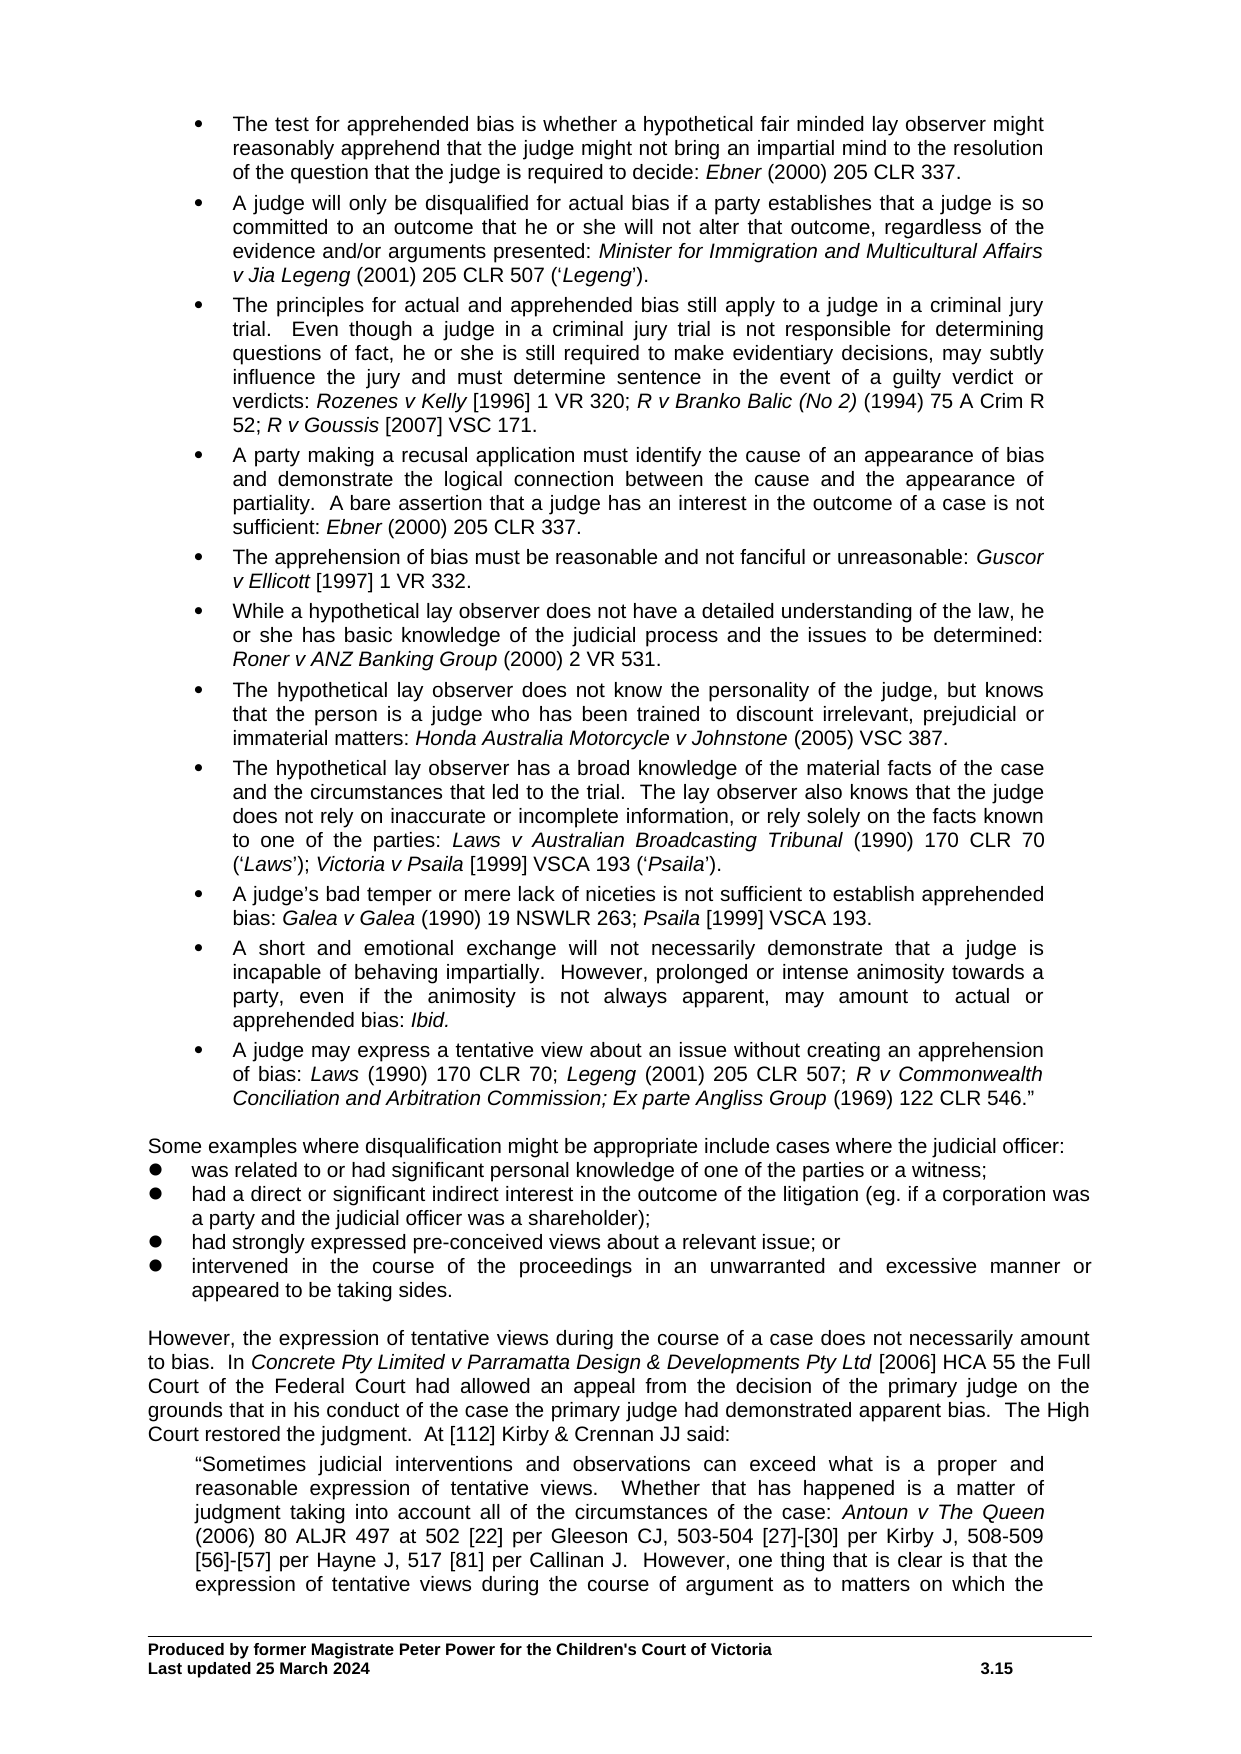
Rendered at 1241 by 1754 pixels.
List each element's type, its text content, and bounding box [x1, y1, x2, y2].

list A party making a recusal application must identify the cause of an appearance of bias and demonstrate the logical connection between the cause and the appearance of partiality. A bare assertion that a judge has an interest in the outcome of a case is not sufficient: Ebner (2000) 205 CLR 337. [195, 443, 1045, 539]
list A judge’s bad temper or mere lack of niceties is not sufficient to establish apprehended bias: Galea v Galea (1990) 19 NSWLR 263; Psaila [1999] VSCA 193. [195, 882, 1045, 930]
list A short and emotional exchange will not necessarily demonstrate that a judge is incapable of behaving impartially. However, prolonged or intense animosity towards a party, even if the animosity is not always apparent, may amount to actual or apprehended bias: Ibid. [195, 936, 1045, 1032]
list was related to or had significant personal knowledge of one of the parties or a witness; [148, 1158, 1092, 1182]
text However, the expression of tentative views during the course of a case does not necessarily amount to bias. In Concrete Pty Limited v Parramatta Design & Developments Pty Ltd [2006] HCA 55 the Full Court of the Federal Court had allowed an appeal from the decision of the primary judge on the grounds that in his conduct of the case the primary judge had demonstrated apparent bias. The High Court restored the judgment. At [112] Kirby & Crennan JJ said: [148, 1326, 1091, 1446]
list had strongly expressed pre-conceived views about a relevant issue; or [148, 1230, 1092, 1254]
text Some examples where disqualification might be appropriate include cases where the judicial officer: [148, 1134, 1092, 1158]
list The apprehension of bias must be reasonable and not fanciful or unreasonable: Guscor v Ellicott [1997] 1 VR 332. [195, 545, 1045, 593]
list The hypothetical lay observer does not know the personality of the judge, but knows that the person is a judge who has been trained to discount irrelevant, prejudicial or immaterial matters: Honda Australia Motorcycle v Johnstone (2005) VSC 387. [195, 677, 1045, 749]
list The principles for actual and apprehended bias still apply to a judge in a criminal jury trial. Even though a judge in a criminal jury trial is not responsible for determining questions of fact, he or she is still required to make evidentiary decisions, may subtly influence the jury and must determine sentence in the event of a guilty verdict or verdicts: Rozenes v Kelly [1996] 1 VR 320; R v Branko Balic (No 2) (1994) 75 A Crim R 52; R v Goussis [2007] VSC 171. [195, 293, 1045, 436]
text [195, 1452, 1045, 1596]
list While a hypothetical lay observer does not have a detailed understanding of the law, he or she has basic knowledge of the judicial process and the issues to be determined: Roner v ANZ Banking Group (2000) 2 VR 531. [195, 599, 1045, 671]
list A judge will only be disqualified for actual bias if a party establishes that a judge is so committed to an outcome that he or she will not alter that outcome, regardless of the evidence and/or arguments presented: Minister for Immigration and Multicultural Affairs v Jia Legeng (2001) 205 CLR 507 (‘Legeng’). [195, 190, 1045, 286]
list intervened in the course of the proceedings in an unwarranted and excessive manner or appeared to be taking sides. [148, 1254, 1092, 1302]
list had a direct or significant indirect interest in the outcome of the litigation (eg. if a corporation was a party and the judicial officer was a shareholder); [148, 1182, 1092, 1230]
list A judge may express a tentative view about an issue without creating an apprehension of bias: Laws (1990) 170 CLR 70; Legeng (2001) 205 CLR 507; R v Commonwealth Conciliation and Arbitration Commission; Ex parte Angliss Group (1969) 122 CLR 546.” [195, 1038, 1045, 1110]
list The hypothetical lay observer has a broad knowledge of the material facts of the case and the circumstances that led to the trial. The lay observer also knows that the judge does not rely on inaccurate or incomplete information, or rely solely on the facts known to one of the parties: Laws v Australian Broadcasting Tribunal (1990) 170 CLR 70 (‘Laws’); Victoria v Psaila [1999] VSCA 193 (‘Psaila’). [195, 756, 1045, 876]
list The test for apprehended bias is whether a hypothetical fair minded lay observer might reasonably apprehend that the judge might not bring an impartial mind to the resolution of the question that the judge is required to decide: Ebner (2000) 205 CLR 337. [195, 112, 1045, 184]
